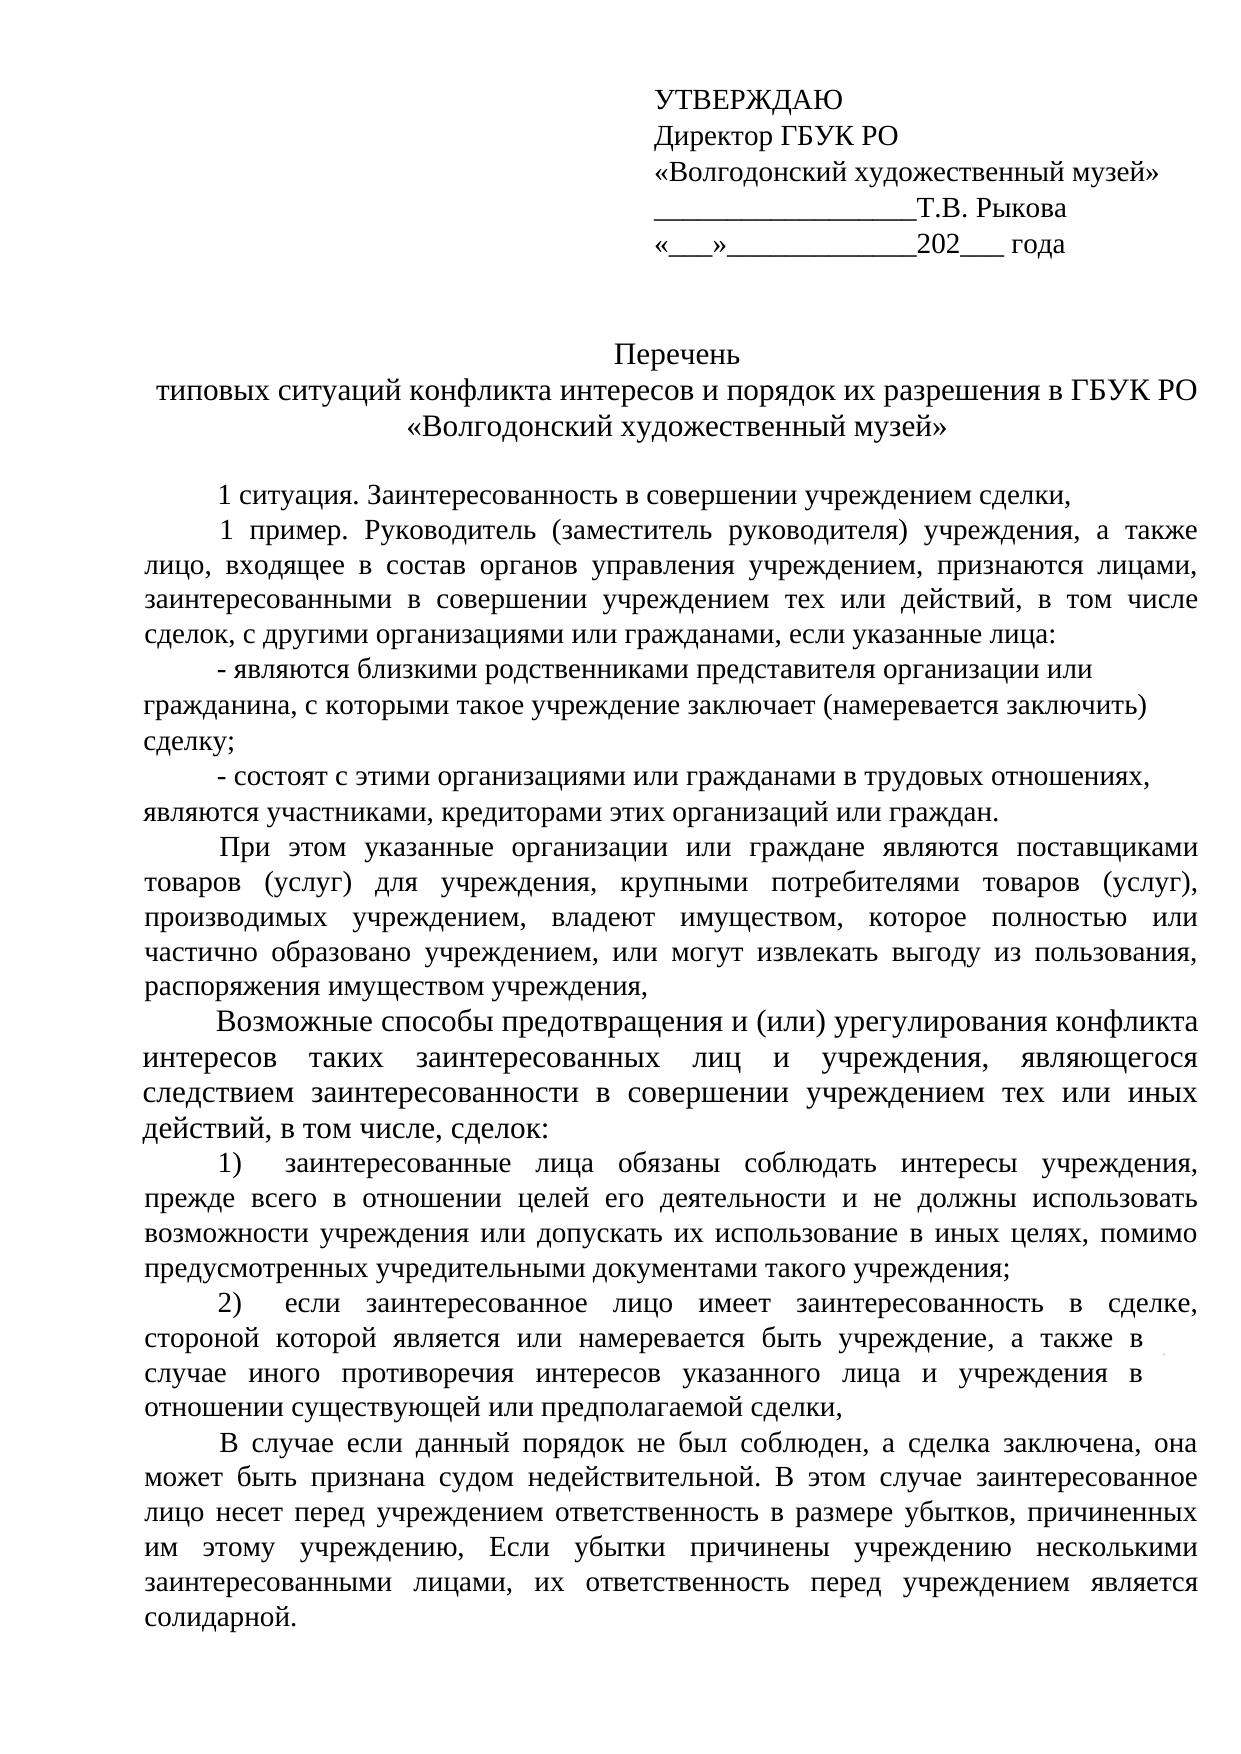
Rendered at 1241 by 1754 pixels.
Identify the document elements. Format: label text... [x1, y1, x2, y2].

text В случае если данный порядок не был соблюден, а сделка заключена, она может быть признана судом недействительной. В этом случае заинтересованное лицо несет перед учреждением ответственность в размере убытков, причиненных им этому учреждению, Если убытки причинены учреждению несколькими заинтересованными лицами, их ответственность перед учреждением является солидарной. [144, 1425, 1199, 1632]
list заинтересованные лица обязаны соблюдать интересы учреждения, прежде всего в отношении целей его деятельности и не должны использовать возможности учреждения или допускать их использование в иных целях, помимо предусмотренных учредительными документами такого учреждения; [144, 1146, 1199, 1283]
text - состоят с этими организациями или гражданами в трудовых отношениях, являются участниками, кредиторами этих организаций или граждан. [143, 758, 1198, 827]
text Возможные способы предотвращения и (или) урегулирования конфликта интересов таких заинтересованных лиц и учреждения, являющегося следствием заинтересованности в совершении учреждением тех или иных действий, в том числе, сделок: [142, 1004, 1199, 1145]
text __________________Т.В. Рыкова [340, 192, 1201, 223]
text УТВЕРЖДАЮ [340, 84, 1201, 116]
text Перечень [155, 336, 1199, 371]
text «Волгодонский художественный музей» [580, 156, 1201, 188]
text «___»_____________202___ года [340, 228, 1186, 259]
text 1 пример. Руководитель (заместитель руководителя) учреждения, а также лицо, входящее в состав органов управления учреждением, признаются лицами, заинтересованными в совершении учреждением тех или действий, в том числе сделок, с другими организациями или гражданами, если указанные лица: [144, 512, 1199, 650]
text Директор ГБУК РО [580, 120, 1201, 152]
text типовых ситуаций конфликта интересов и порядок их разрешения в ГБУК РО «Волгодонский художественный музей» [155, 371, 1199, 443]
text - являются близкими родственниками представителя организации или гражданина, с которыми такое учреждение заключает (намеревается заключить) сделку; [143, 652, 1198, 756]
text При этом указанные организации или граждане являются поставщиками товаров (услуг) для учреждения, крупными потребителями товаров (услуг), производимых учреждением, владеют имуществом, которое полностью или частично образовано учреждением, или могут извлекать выгоду из пользования, распоряжения имуществом учреждения, [144, 829, 1199, 1002]
text 1 ситуация. Заинтересованность в совершении учреждением сделки, [217, 477, 1199, 510]
list если заинтересованное лицо имеет заинтересованность в сделке, стороной которой является или намеревается быть учреждение, а также в случае иного противоречия интересов указанного лица и учреждения в отношении существующей или предполагаемой сделки, [144, 1285, 1199, 1423]
